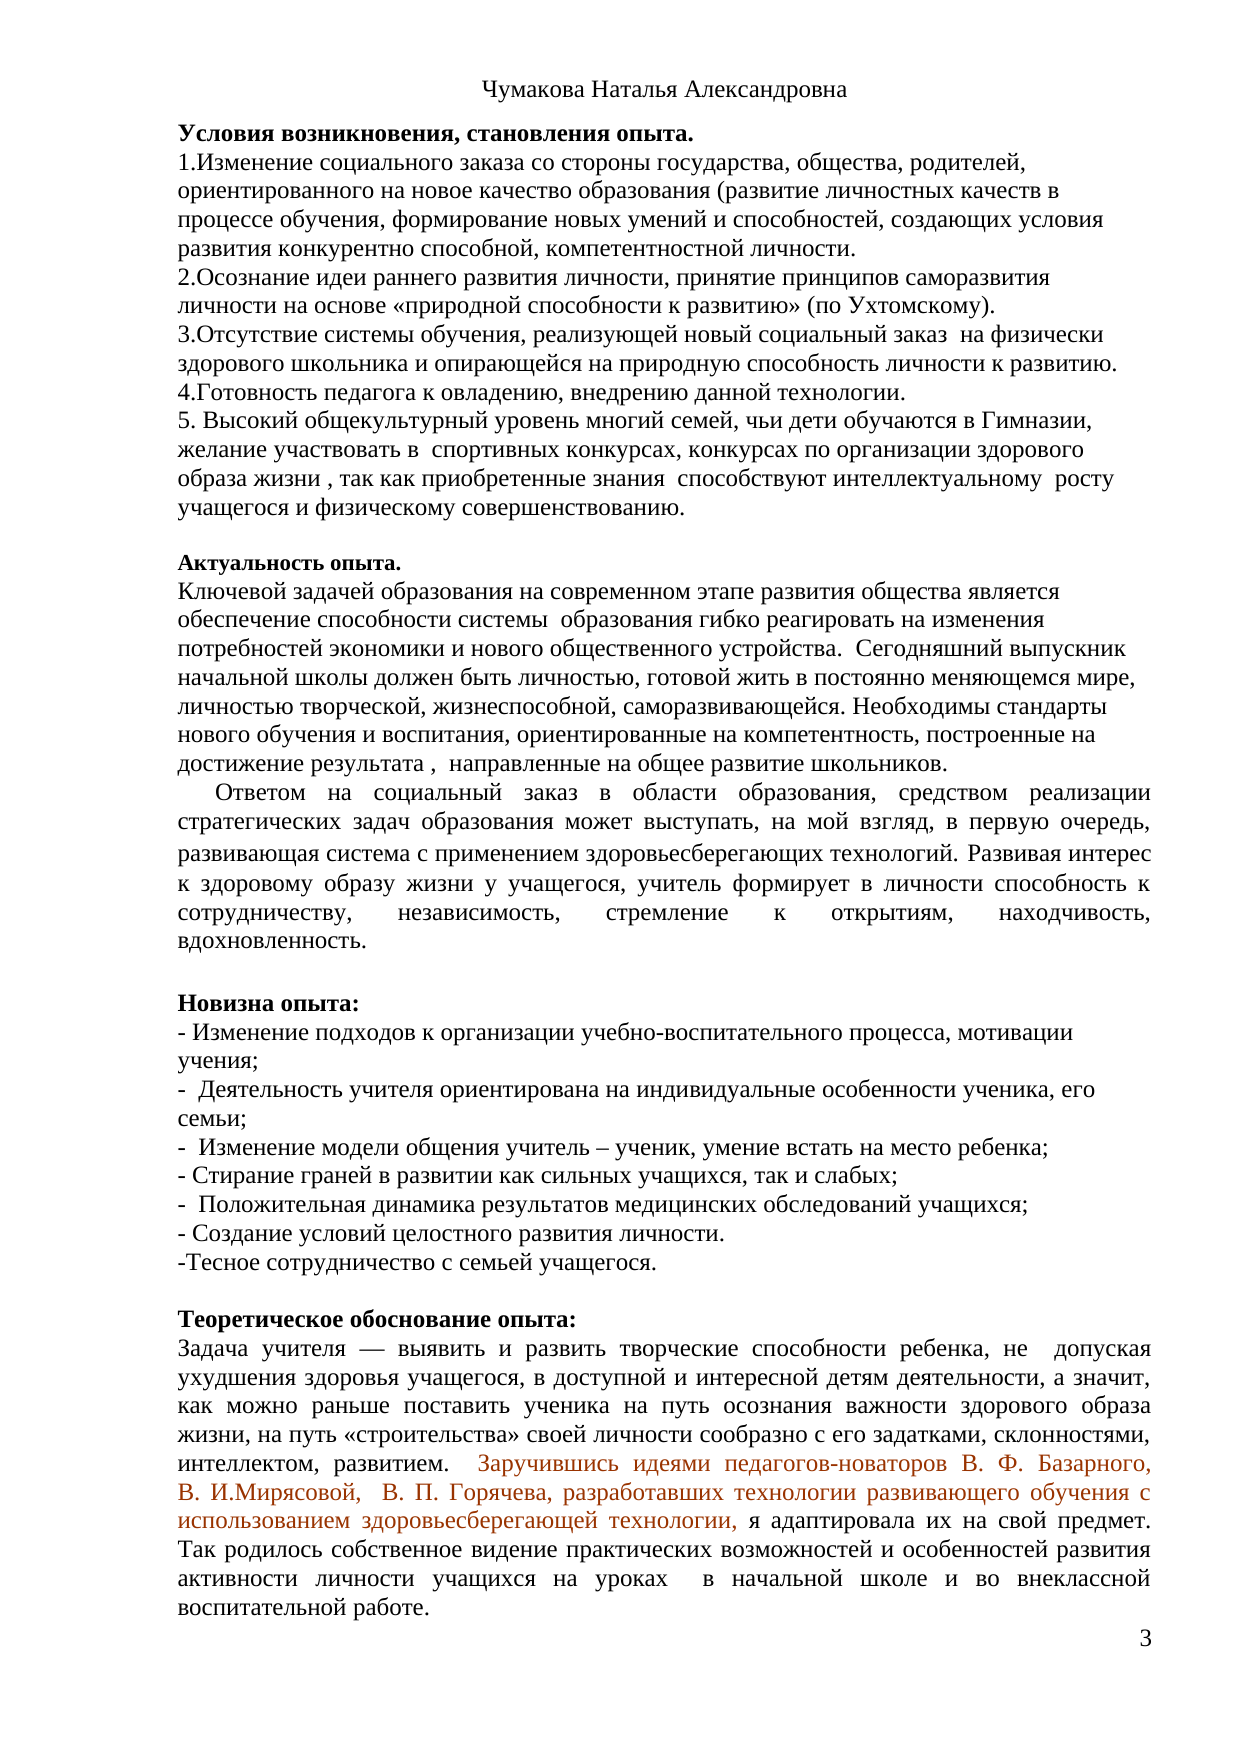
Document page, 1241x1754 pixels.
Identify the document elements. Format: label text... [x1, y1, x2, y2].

text 5. Высокий общекультурный уровень многий семей, чьи дети обучаются в Гимназии, желание участвовать в спортивных конкурсах, конкурсах по организации здорового образа жизни , так как приобретенные знания способствуют интеллектуальному росту учащегося и физическому совершенствованию. [177, 406, 1152, 521]
text 3.Отсутствие системы обучения, реализующей новый социальный заказ на физически здорового школьника и опирающейся на природную способность личности к развитию. [177, 319, 1152, 377]
text - Изменение подходов к организации учебно-воспитательного процесса, мотивации учения; [177, 1017, 1152, 1074]
text 2.Осознание идеи раннего развития личности, принятие принципов саморазвития личности на основе «природной способности к развитию» (по Ухтомскому). [177, 262, 1152, 319]
text - Деятельность учителя ориентирована на индивидуальные особенности ученика, его семьи; [177, 1074, 1152, 1132]
text Условия возникновения, становления опыта. [177, 118, 1152, 147]
text Ответом на социальный заказ в области образования, средством реализации стратегических задач образования может выступать, на мой взгляд, в первую очередь, развивающая система с применением здоровьесберегающих технологий. Развивая интерес к здоровому образу жизни у учащегося, учитель формирует в личности способность к сотрудничеству, независимость, стремление к открытиям, находчивость, вдохновленность. [177, 777, 1152, 954]
text Новизна опыта: [177, 988, 1152, 1017]
text 4.Готовность педагога к овладению, внедрению данной технологии. [177, 377, 1152, 406]
text - Положительная динамика результатов медицинских обследований учащихся; [177, 1189, 1152, 1218]
text - Стирание граней в развитии как сильных учащихся, так и слабых; [177, 1160, 1152, 1189]
text - Изменение модели общения учитель – ученик, умение встать на место ребенка; [177, 1132, 1152, 1160]
text 1.Изменение социального заказа со стороны государства, общества, родителей, ориентированного на новое качество образования (развитие личностных качеств в процессе обучения, формирование новых умений и способностей, создающих условия развития конкурентно способной, компетентностной личности. [177, 147, 1152, 262]
text Задача учителя — выявить и развить творческие способности ребенка, не допуская ухудшения здоровья учащегося, в доступной и интересной детям деятельности, а значит, как можно раньше поставить ученика на путь осознания важности здорового образа жизни, на путь «строительства» своей личности сообразно с его задатками, склонностями, интеллектом, развитием. Заручившись идеями педагогов-новаторов В. Ф. Базарного, В. И.Мирясовой, В. П. Горячева, разработавших технологии развивающего обучения с использованием здоровьесберегающей технологии, я адаптировала их на свой предмет. Так родилось собственное видение практических возможностей и особенностей развития активности личности учащихся на уроках в начальной школе и во внеклассной воспитательной работе. [177, 1333, 1152, 1620]
text Ключевой задачей образования на современном этапе развития общества является обеспечение способности системы образования гибко реагировать на изменения потребностей экономики и нового общественного устройства. Сегодняшний выпускник начальной школы должен быть личностью, готовой жить в постоянно меняющемся мире, личностью творческой, жизнеспособной, саморазвивающейся. Необходимы стандарты нового обучения и воспитания, ориентированные на компетентность, построенные на достижение результата , направленные на общее развитие школьников. [177, 576, 1152, 777]
text - Создание условий целостного развития личности. [177, 1218, 1152, 1247]
text Теоретическое обоснование опыта: [177, 1304, 1152, 1333]
text -Тесное сотрудничество с семьей учащегося. [177, 1247, 1152, 1275]
text Актуальность опыта. [177, 549, 1152, 576]
